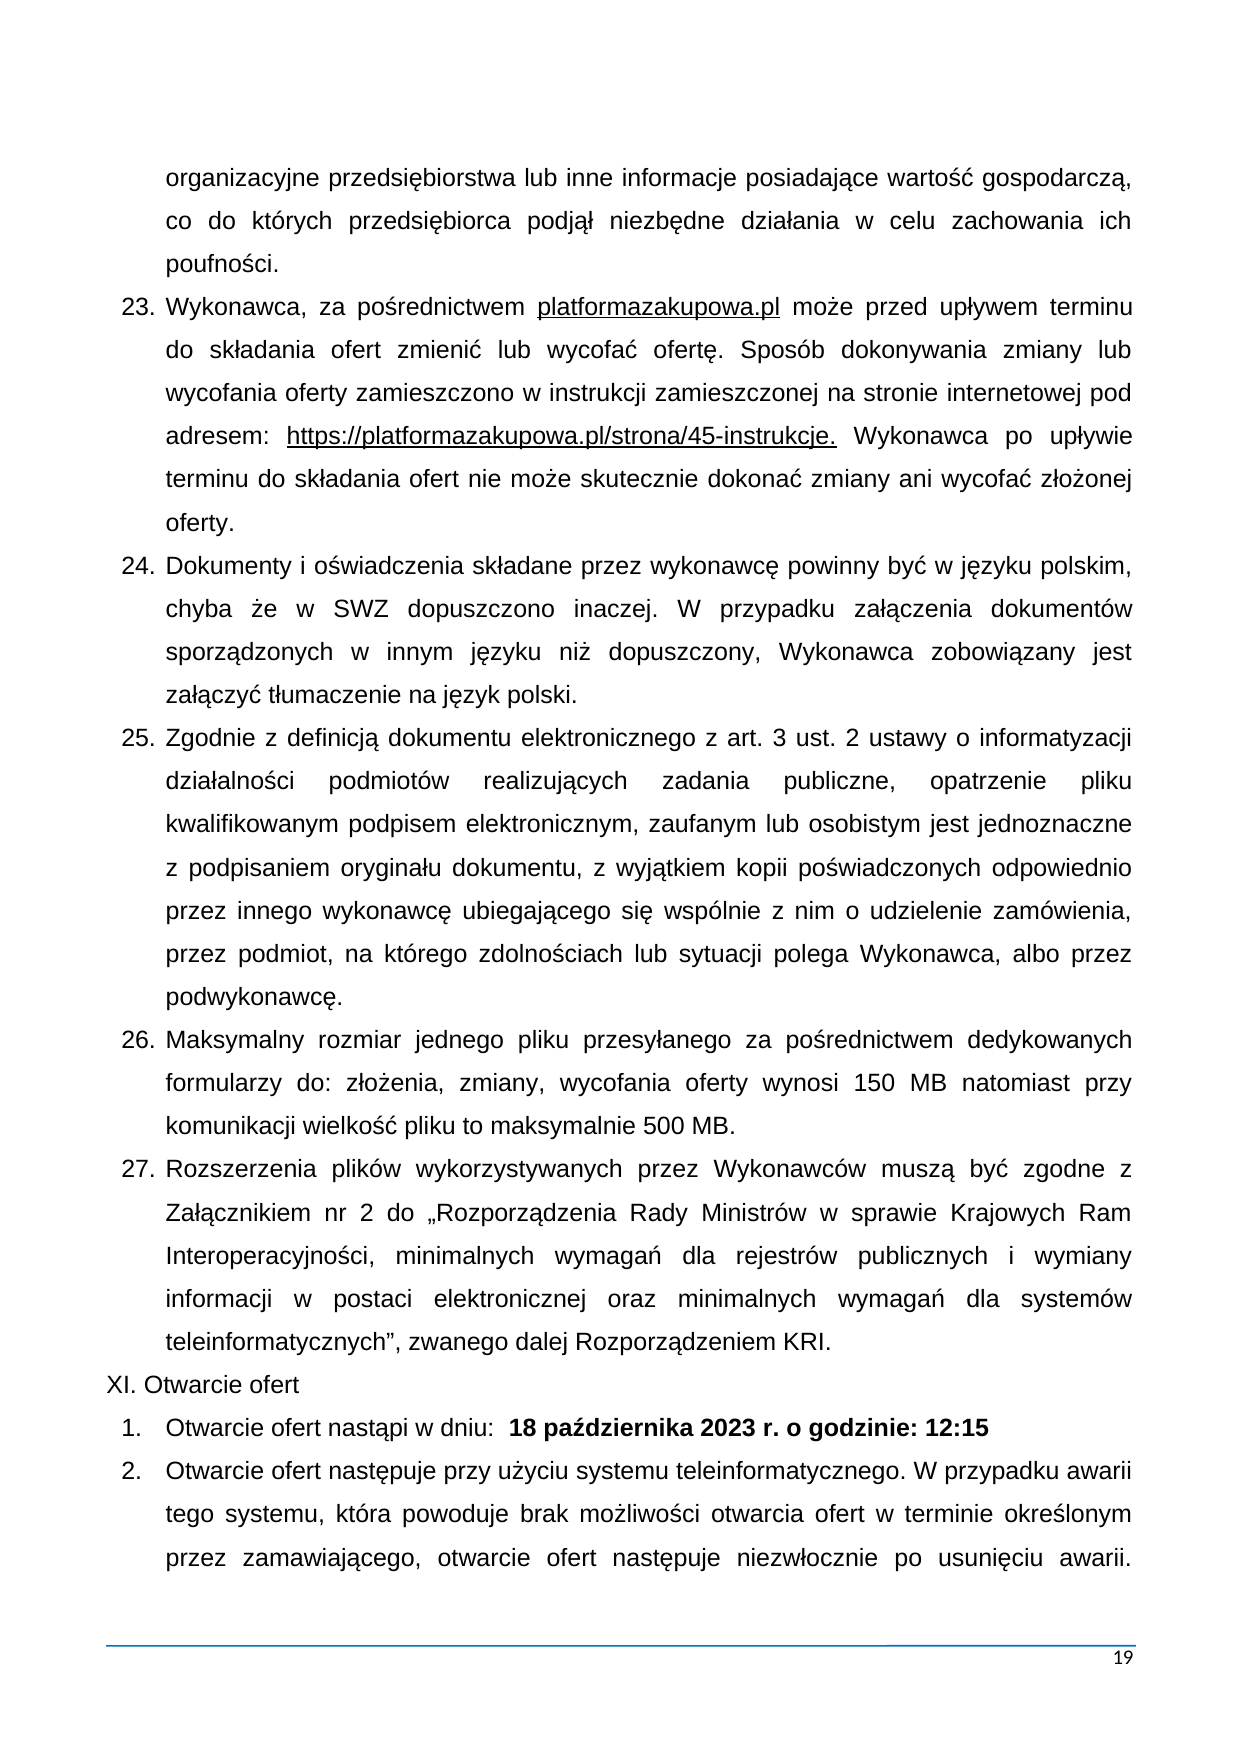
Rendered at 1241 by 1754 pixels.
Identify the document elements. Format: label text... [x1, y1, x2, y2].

list Otwarcie ofert nastąpi w dniu: 18 października 2023 r. o godzinie: 12:15 [121, 1413, 1133, 1442]
list Rozszerzenia plików wykorzystywanych przez Wykonawców muszą być zgodne z Załącznikiem nr 2 do „Rozporządzenia Rady Ministrów w sprawie Krajowych Ram Interoperacyjności, minimalnych wymagań dla rejestrów publicznych i wymiany informacji w postaci elektronicznej oraz minimalnych wymagań dla systemów teleinformatycznych”, zwanego dalej Rozporządzeniem KRI. [121, 1154, 1133, 1356]
list Wykonawca, za pośrednictwem platformazakupowa.pl może przed upływem terminu do składania ofert zmienić lub wycofać ofertę. Sposób dokonywania zmiany lub wycofania oferty zamieszczono w instrukcji zamieszczonej na stronie internetowej pod adresem: https://platformazakupowa.pl/strona/45-instrukcje. Wykonawca po upływie terminu do składania ofert nie może skutecznie dokonać zmiany ani wycofać złożonej oferty. [121, 292, 1133, 536]
list Dokumenty i oświadczenia składane przez wykonawcę powinny być w języku polskim, chyba że w SWZ dopuszczono inaczej. W przypadku załączenia dokumentów sporządzonych w innym języku niż dopuszczony, Wykonawca zobowiązany jest załączyć tłumaczenie na język polski. [121, 551, 1133, 709]
text XI. Otwarcie ofert [106, 1370, 1133, 1399]
list Maksymalny rozmiar jednego pliku przesyłanego za pośrednictwem dedykowanych formularzy do: złożenia, zmiany, wycofania oferty wynosi 150 MB natomiast przy komunikacji wielkość pliku to maksymalnie 500 MB. [121, 1025, 1133, 1140]
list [121, 1456, 1133, 1571]
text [165, 162, 1133, 277]
list Zgodnie z definicją dokumentu elektronicznego z art. 3 ust. 2 ustawy o informatyzacji działalności podmiotów realizujących zadania publiczne, opatrzenie pliku kwalifikowanym podpisem elektronicznym, zaufanym lub osobistym jest jednoznaczne z podpisaniem oryginału dokumentu, z wyjątkiem kopii poświadczonych odpowiednio przez innego wykonawcę ubiegającego się wspólnie z nim o udzielenie zamówienia, przez podmiot, na którego zdolnościach lub sytuacji polega Wykonawca, albo przez podwykonawcę. [121, 723, 1133, 1011]
